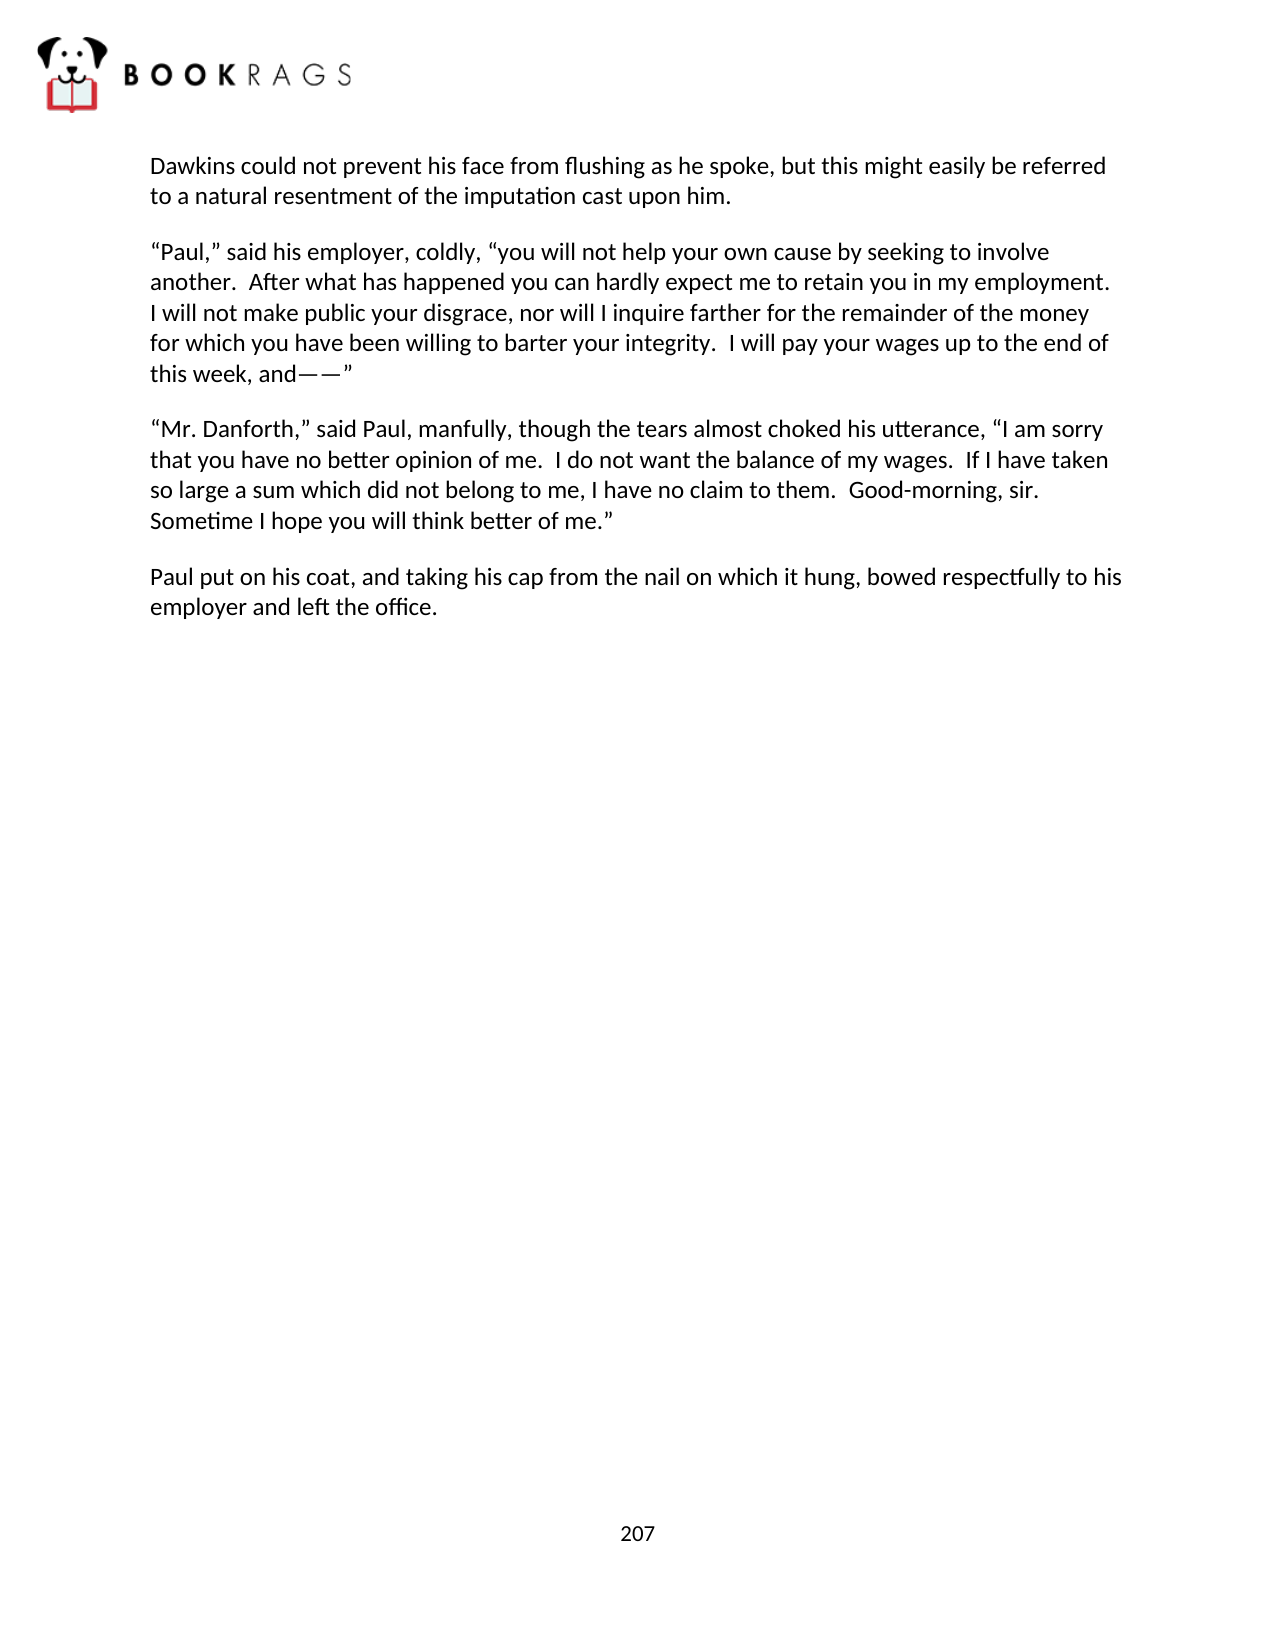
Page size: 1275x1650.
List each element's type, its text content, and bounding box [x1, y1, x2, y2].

picture [37, 37, 351, 113]
text “Paul,” said his employer, coldly, “you will not help your own cause by seeking to involve another. After what has happened you can hardly expect me to retain you in my employment. I will not make public your disgrace, nor will I inquire farther for the remainder of the money for which you have been willing to barter your integrity. I will pay your wages up to the end of this week, and——­” [150, 236, 1125, 389]
text “Mr. Danforth,” said Paul, manfully, though the tears almost choked his utterance, “I am sorry that you have no better opinion of me. I do not want the balance of my wages. If I have taken so large a sum which did not belong to me, I have no claim to them. Good-morning, sir. Sometime I hope you will think better of me.” [150, 414, 1125, 536]
text Paul put on his coat, and taking his cap from the nail on which it hung, bowed respectfully to his employer and left the office. [150, 561, 1125, 622]
text Dawkins could not prevent his face from flushing as he spoke, but this might easily be referred to a natural resentment of the imputation cast upon him. [150, 150, 1125, 211]
